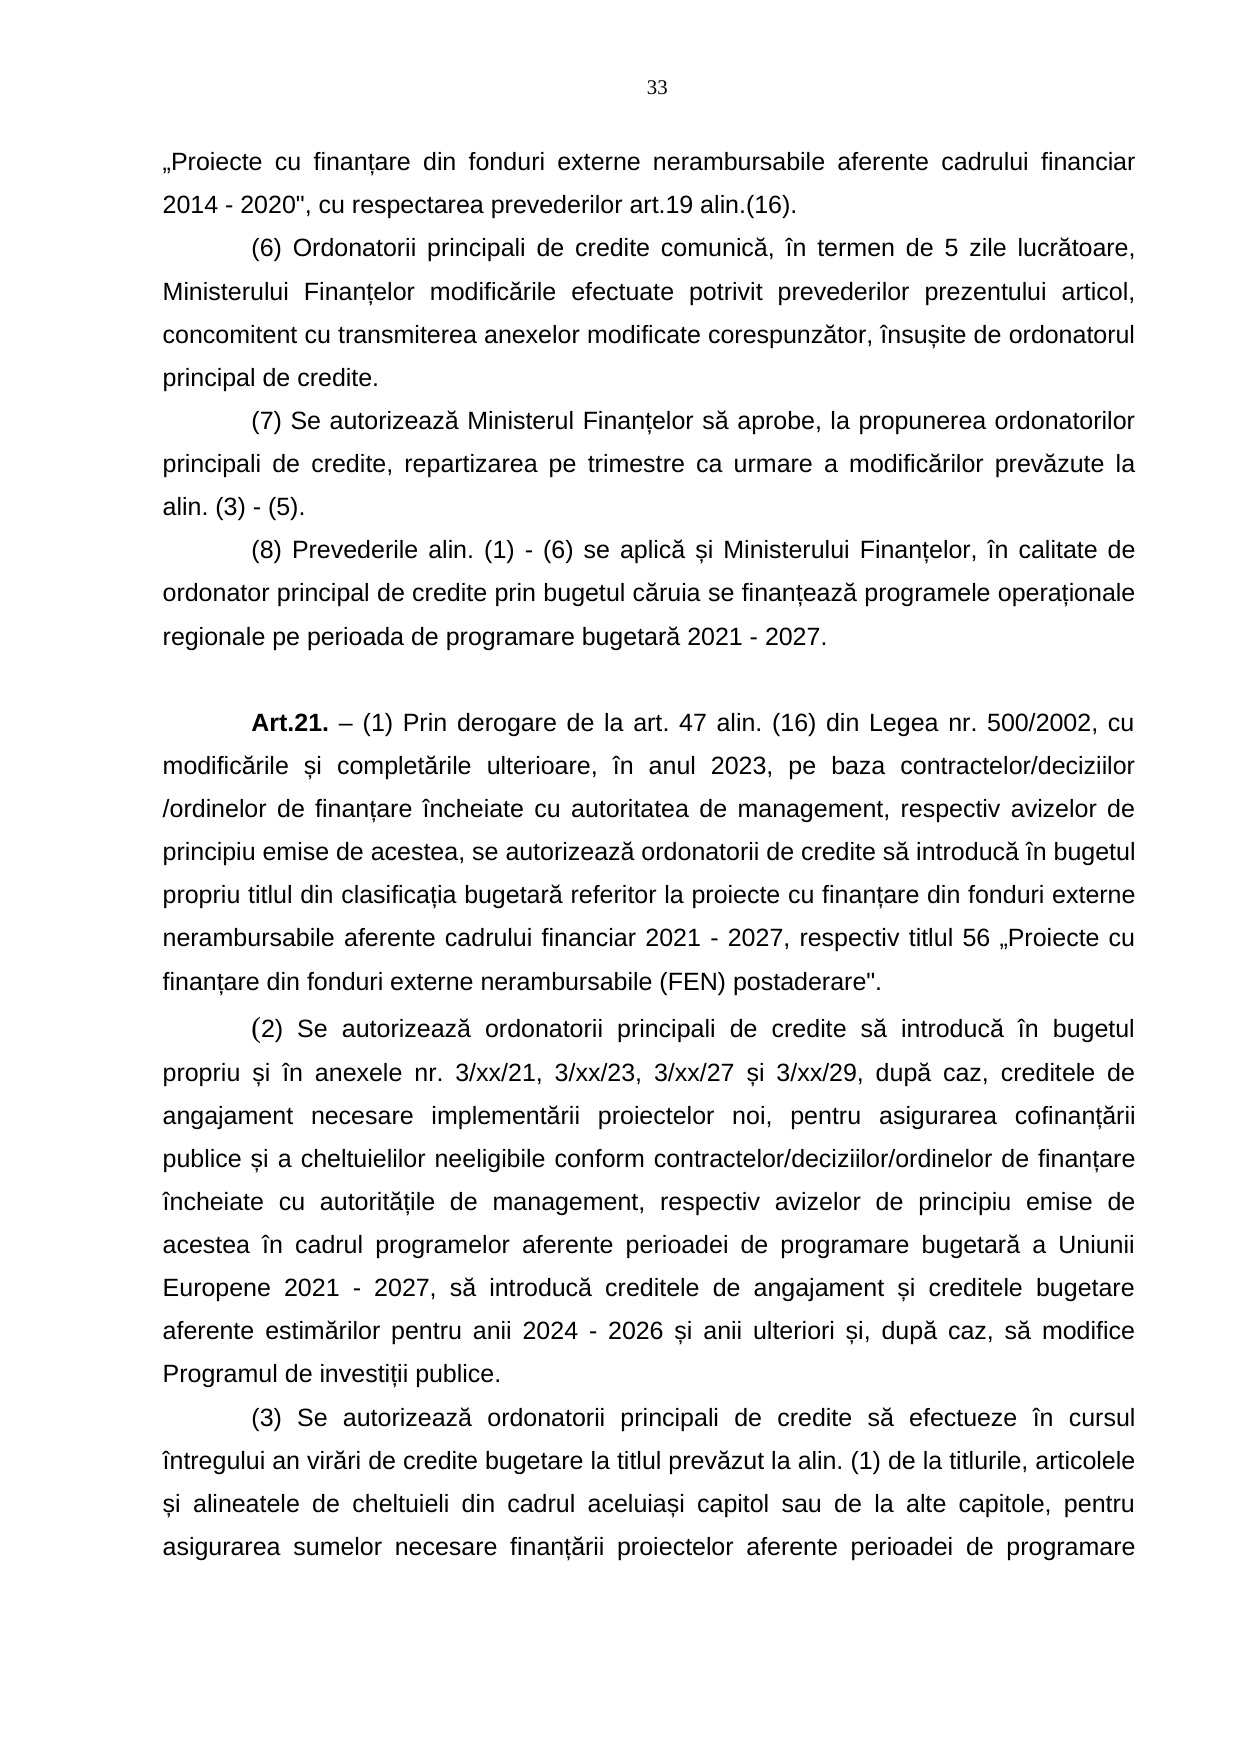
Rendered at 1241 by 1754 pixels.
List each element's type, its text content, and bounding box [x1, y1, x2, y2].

text (8) Prevederile alin. (1) - (6) se aplică și Ministerului Finanțelor, în calitate de ordonator principal de credite prin bugetul căruia se finanțează programele operaționale regionale pe perioada de programare bugetară 2021 - 2027. [162, 535, 1137, 650]
text Art.21. – (1) Prin derogare de la art. 47 alin. (16) din Legea nr. 500/2002, cu modificările și completările ulterioare, în anul 2023, pe baza contractelor/deciziilor /ordinelor de finanțare încheiate cu autoritatea de management, respectiv avizelor de principiu emise de acestea, se autorizează ordonatorii de credite să introducă în bugetul propriu titlul din clasificația bugetară referitor la proiecte cu finanțare din fonduri externe nerambursabile aferente cadrului financiar 2021 - 2027, respectiv titlul 56 „Proiecte cu finanțare din fonduri externe nerambursabile (FEN) postaderare". [162, 708, 1137, 995]
text (2) Se autorizează ordonatorii principali de credite să introducă în bugetul propriu și în anexele nr. 3/xx/21, 3/xx/23, 3/xx/27 și 3/xx/29, după caz, creditele de angajament necesare implementării proiectelor noi, pentru asigurarea cofinanțării publice și a cheltuielilor neeligibile conform contractelor/deciziilor/ordinelor de finanțare încheiate cu autoritățile de management, respectiv avizelor de principiu emise de acestea în cadrul programelor aferente perioadei de programare bugetară a Uniunii Europene 2021 - 2027, să introducă creditele de angajament și creditele bugetare aferente estimărilor pentru anii 2024 - 2026 și anii ulteriori și, după caz, să modifice Programul de investiții publice. [162, 1010, 1137, 1388]
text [162, 1403, 1137, 1561]
text (7) Se autorizează Ministerul Finanțelor să aprobe, la propunerea ordonatorilor principali de credite, repartizarea pe trimestre ca urmare a modificărilor prevăzute la alin. (3) - (5). [162, 406, 1137, 521]
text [162, 147, 1137, 219]
text (6) Ordonatorii principali de credite comunică, în termen de 5 zile lucrătoare, Ministerului Finanțelor modificările efectuate potrivit prevederilor prezentului articol, concomitent cu transmiterea anexelor modificate corespunzător, însușite de ordonatorul principal de credite. [162, 233, 1137, 392]
